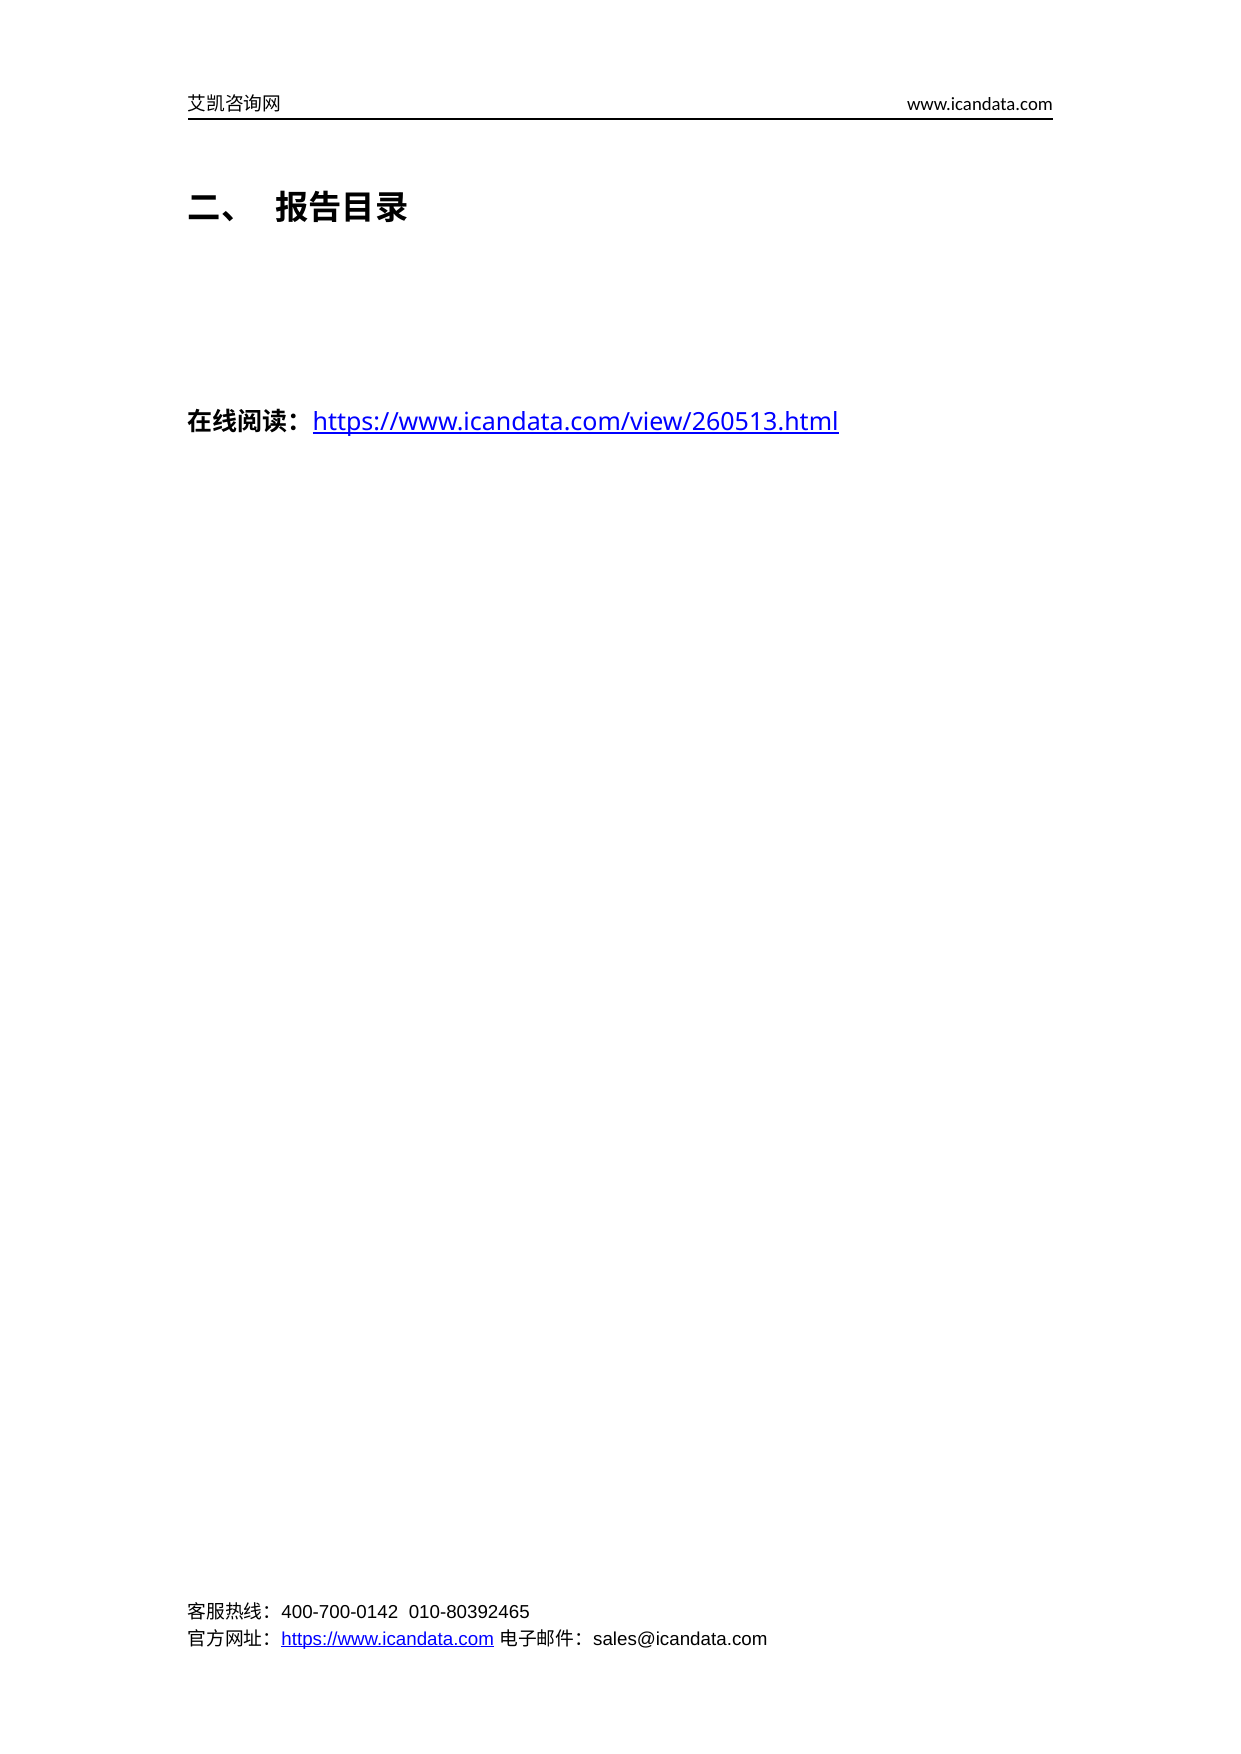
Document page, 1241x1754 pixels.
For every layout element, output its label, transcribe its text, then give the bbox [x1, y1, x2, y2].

text 在线阅读：https://www.icandata.com/view/260513.html [187, 387, 1053, 452]
subtitle 报告目录 [187, 172, 1053, 237]
